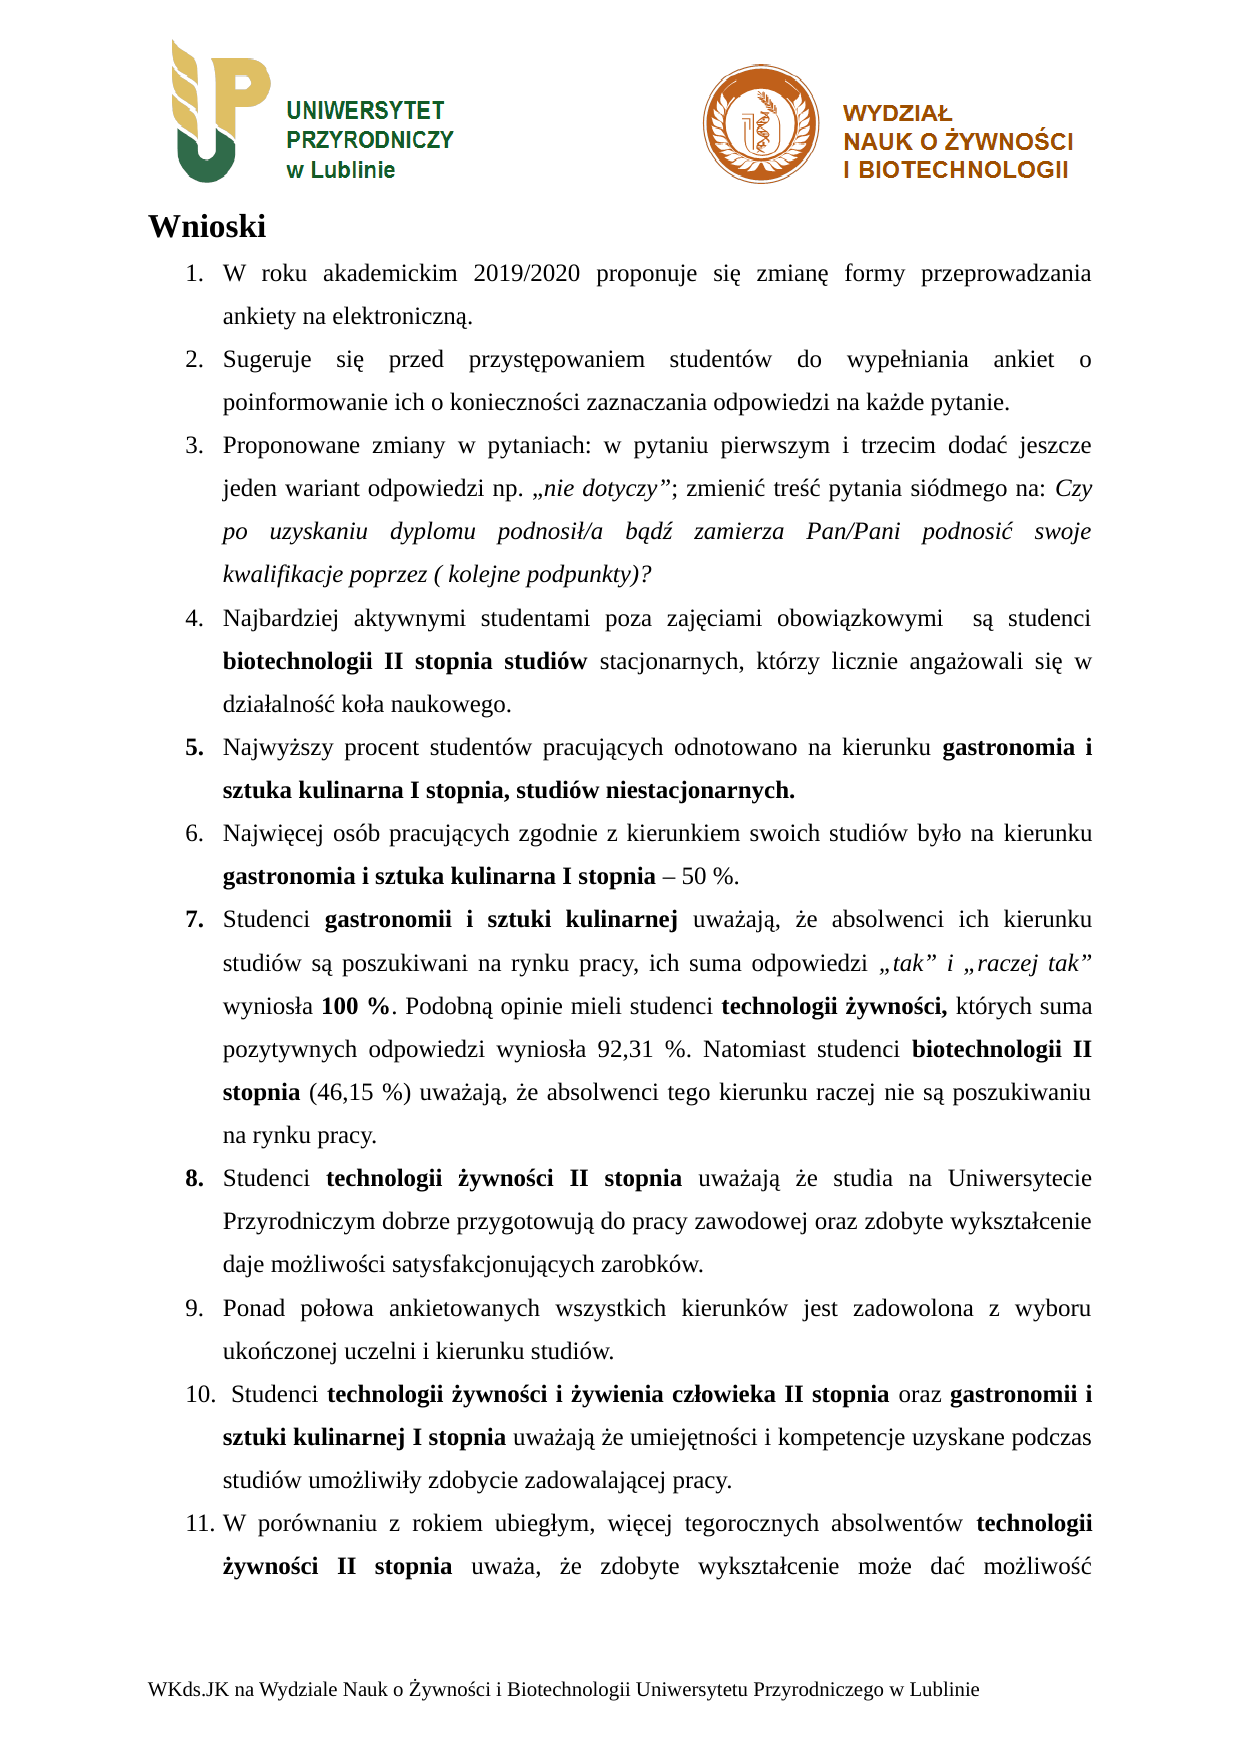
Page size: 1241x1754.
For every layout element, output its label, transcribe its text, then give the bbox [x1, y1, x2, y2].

list Najbardziej aktywnymi studentami poza zajęciami obowiązkowymi są studenci biotechnologii II stopnia studiów stacjonarnych, którzy licznie angażowali się w działalność koła naukowego. [185, 603, 1092, 718]
list Studenci technologii żywności i żywienia człowieka II stopnia oraz gastronomii i sztuki kulinarnej I stopnia uważają że umiejętności i kompetencje uzyskane podczas studiów umożliwiły zdobycie zadowalającej pracy. [185, 1379, 1092, 1494]
list W roku akademickim 2019/2020 proponuje się zmianę formy przeprowadzania ankiety na elektroniczną. [185, 258, 1092, 329]
list Najwięcej osób pracujących zgodnie z kierunkiem swoich studiów było na kierunku gastronomia i sztuka kulinarna I stopnia – 50 %. [185, 818, 1092, 890]
subtitle Wnioski [148, 207, 1092, 245]
picture [666, 37, 1079, 191]
list Ponad połowa ankietowanych wszystkich kierunków jest zadowolona z wyboru ukończonej uczelni i kierunku studiów. [185, 1293, 1092, 1364]
list Proponowane zmiany w pytaniach: w pytaniu pierwszym i trzecim dodać jeszcze jeden wariant odpowiedzi np. „nie dotyczy”; zmienić treść pytania siódmego na: Czy po uzyskaniu dyplomu podnosił/a bądź zamierza Pan/Pani podnosić swoje kwalifikacje poprzez ( kolejne podpunkty)? [185, 430, 1092, 588]
list Sugeruje się przed przystępowaniem studentów do wypełniania ankiet o poinformowanie ich o konieczności zaznaczania odpowiedzi na każde pytanie. [185, 344, 1092, 416]
list Najwyższy procent studentów pracujących odnotowano na kierunku gastronomia i sztuka kulinarna I stopnia, studiów niestacjonarnych. [185, 732, 1092, 804]
list Studenci gastronomii i sztuki kulinarnej uważają, że absolwenci ich kierunku studiów są poszukiwani na rynku pracy, ich suma odpowiedzi „tak” i „raczej tak” wyniosła 100 %. Podobną opinie mieli studenci technologii żywności, których suma pozytywnych odpowiedzi wyniosła 92,31 %. Natomiast studenci biotechnologii II stopnia (46,15 %) uważają, że absolwenci tego kierunku raczej nie są poszukiwaniu na rynku pracy. [185, 904, 1092, 1149]
picture [168, 29, 511, 191]
list Studenci technologii żywności II stopnia uważają że studia na Uniwersytecie Przyrodniczym dobrze przygotowują do pracy zawodowej oraz zdobyte wykształcenie daje możliwości satysfakcjonujących zarobków. [185, 1163, 1092, 1278]
